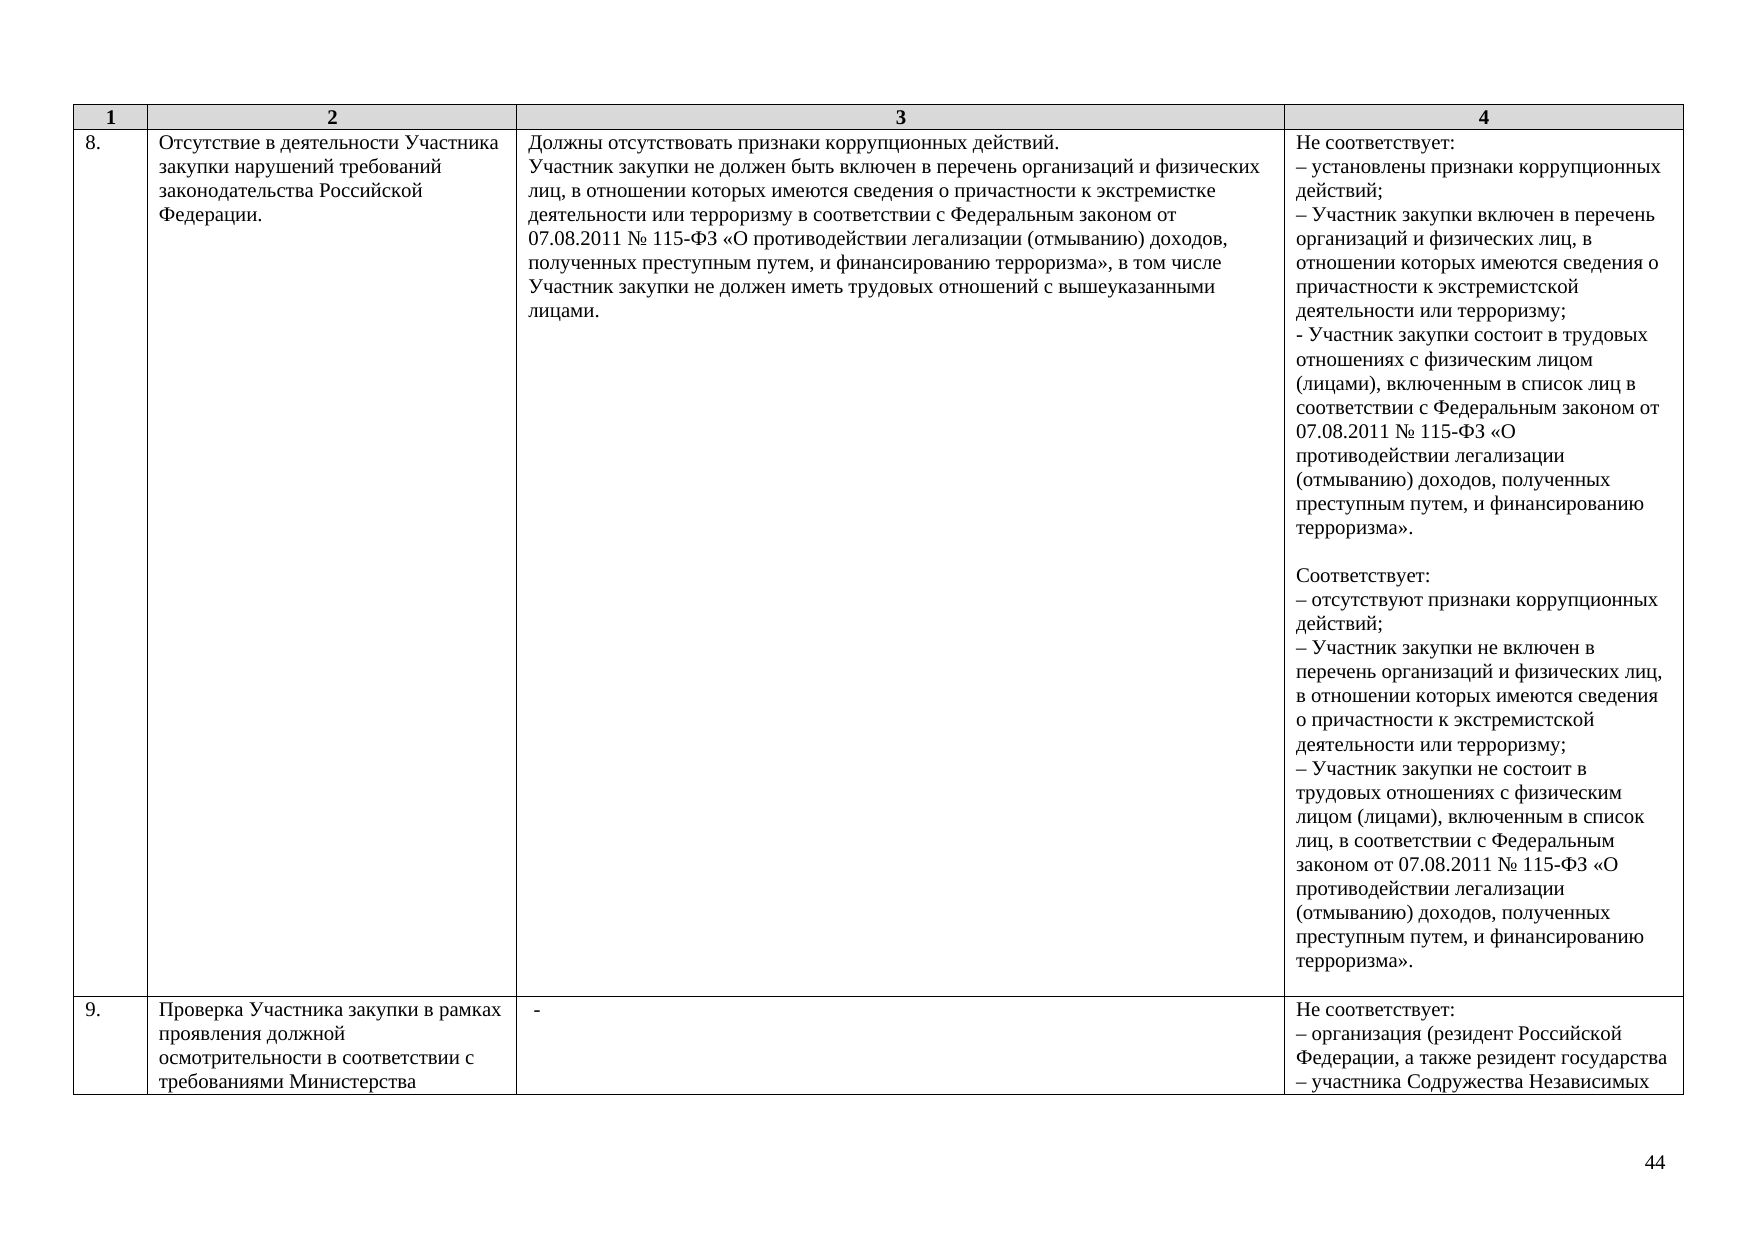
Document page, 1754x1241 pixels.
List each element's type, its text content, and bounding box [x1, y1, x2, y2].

table_cell - [517, 997, 1284, 1093]
table_cell 4 [1285, 105, 1683, 129]
table_cell 8. [74, 130, 147, 996]
table_cell 1 [74, 105, 147, 129]
table_cell Не соответствует: ‒ установлены признаки коррупционных действий; ‒ Участник закупки включен в перечень организаций и физических лиц, в отношении которых имеются сведения о причастности к экстремистской деятельности или терроризму; - Участник закупки состоит в трудовых отношениях с физическим лицом (лицами), включенным в список лиц в соответствии с Федеральным законом от 07.08.2011 № 115-ФЗ «О противодействии легализации (отмыванию) доходов, полученных преступным путем, и финансированию терроризма». Соответствует: ‒ отсутствуют признаки коррупционных действий; ‒ Участник закупки не включен в перечень организаций и физических лиц, в отношении которых имеются сведения о причастности к экстремистской деятельности или терроризму; ‒ Участник закупки не состоит в трудовых отношениях с физическим лицом (лицами), включенным в список лиц, в соответствии с Федеральным законом от 07.08.2011 № 115-ФЗ «О противодействии легализации (отмыванию) доходов, полученных преступным путем, и финансированию терроризма». [1285, 130, 1683, 996]
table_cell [148, 997, 516, 1093]
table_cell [1285, 997, 1683, 1093]
table_cell Отсутствие в деятельности Участника закупки нарушений требований законодательства Российской Федерации. [148, 130, 516, 996]
table_cell 2 [148, 105, 516, 129]
table_cell 3 [517, 105, 1284, 129]
table_cell 9. [74, 997, 147, 1093]
table_cell Должны отсутствовать признаки коррупционных действий. Участник закупки не должен быть включен в перечень организаций и физических лиц, в отношении которых имеются сведения о причастности к экстремистке деятельности или терроризму в соответствии с Федеральным законом от 07.08.2011 № 115-ФЗ «О противодействии легализации (отмыванию) доходов, полученных преступным путем, и финансированию терроризма», в том числе Участник закупки не должен иметь трудовых отношений с вышеуказанными лицами. [517, 130, 1284, 996]
